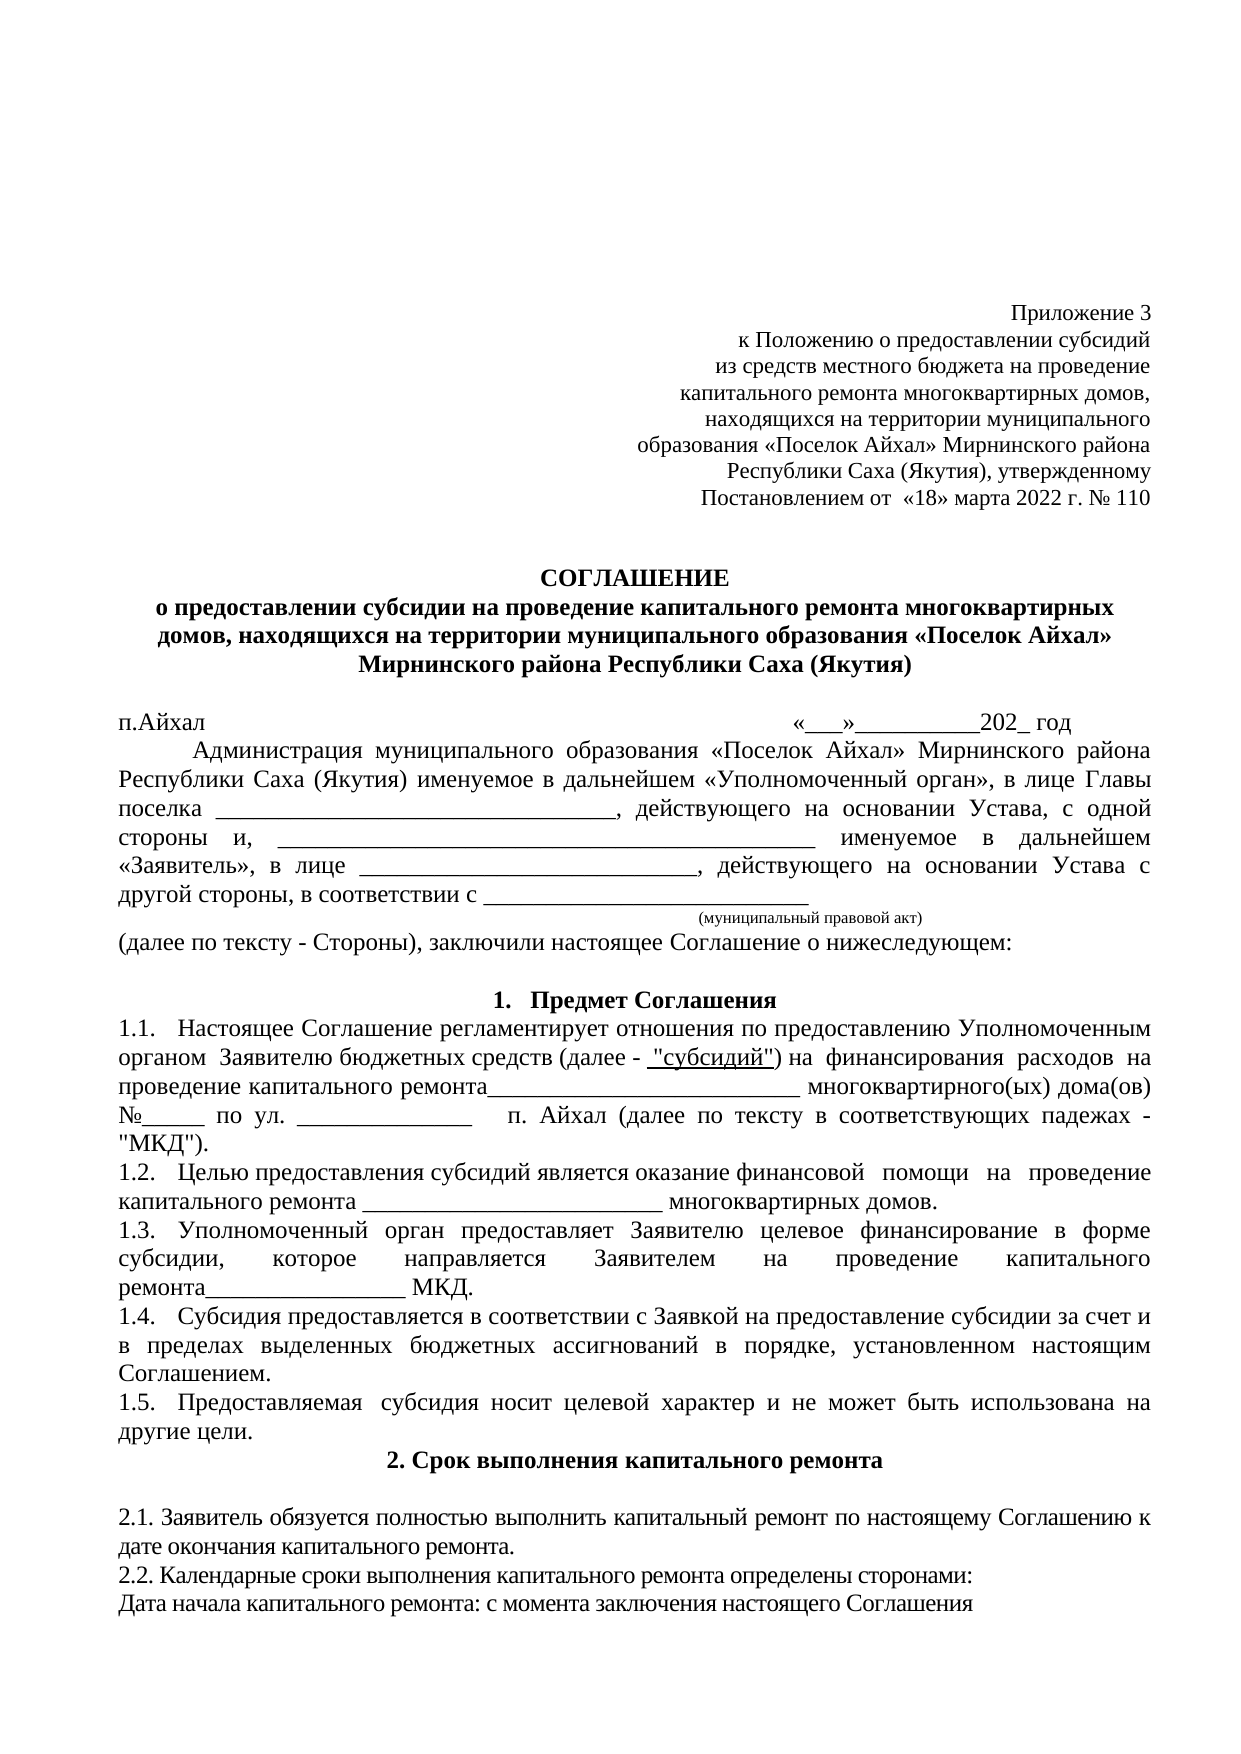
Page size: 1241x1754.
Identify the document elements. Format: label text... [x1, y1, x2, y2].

text Приложение 3 [118, 299, 1152, 326]
text СОГЛАШЕНИЕ [118, 563, 1152, 592]
list Предоставляемая субсидия носит целевой характер и не может быть использована на другие цели. [118, 1387, 1152, 1445]
list Настоящее Соглашение регламентирует отношения по предоставлению Уполномоченным органом Заявителю бюджетных средств (далее - "субсидий") на финансирования расходов на проведение капитального ремонта_________________________ многоквартирного(ых) дома(ов) №_____ по ул. ______________ п. Айхал (далее по тексту в соответствующих падежах - "МКД"). [118, 1013, 1152, 1157]
list Целью предоставления субсидий является оказание финансовой помощи на проведение капитального ремонта ________________________ многоквартирных домов. [118, 1157, 1152, 1215]
text из средств местного бюджета на проведение [118, 352, 1152, 378]
text к Положению о предоставлении субсидий [118, 326, 1152, 352]
text капитального ремонта многоквартирных домов, [118, 378, 1152, 405]
text 2.2. Календарные сроки выполнения капитального ремонта определены сторонами: [118, 1560, 1151, 1588]
text находящихся на территории муниципального [118, 405, 1152, 431]
text (муниципальный правовой акт) [118, 908, 1152, 927]
text образования «Поселок Айхал» Мирнинского района Республики Саха (Якутия), утвержденному [118, 431, 1152, 484]
text 2. Срок выполнения капитального ремонта [118, 1445, 1151, 1473]
list Субсидия предоставляется в соответствии с Заявкой на предоставление субсидии за счет и в пределах выделенных бюджетных ассигнований в порядке, установленном настоящим Соглашением. [118, 1301, 1152, 1387]
text Постановлением от «18» марта 2022 г. № 110 [118, 484, 1152, 510]
text 2.1. Заявитель обязуется полностью выполнить капитальный ремонт по настоящему Соглашению к дате окончания капитального ремонта. [118, 1502, 1151, 1560]
list Уполномоченный орган предоставляет Заявителю целевое финансирование в форме субсидии, которое направляется Заявителем на проведение капитального ремонта________________ МКД. [118, 1215, 1152, 1301]
text п.Айхал «___»__________202_ год [118, 707, 1152, 736]
text о предоставлении субсидии на проведение капитального ремонта многоквартирных домов, находящихся на территории муниципального образования «Поселок Айхал» Мирнинского района Республики Саха (Якутия) [118, 592, 1152, 678]
text Администрация муниципального образования «Поселок Айхал» Мирнинского района Республики Саха (Якутия) именуемое в дальнейшем «Уполномоченный орган», в лице Главы поселка ________________________________, действующего на основании Устава, с одной стороны и, ___________________________________________ именуемое в дальнейшем «Заявитель», в лице ___________________________, действующего на основании Устава с другой стороны, в соответствии с __________________________ [118, 736, 1152, 908]
list Предмет Соглашения [118, 985, 1152, 1013]
text (далее по тексту - Стороны), заключили настоящее Соглашение о нижеследующем: [118, 927, 1152, 956]
text Дата начала капитального ремонта: с момента заключения настоящего Соглашения [118, 1588, 1151, 1617]
